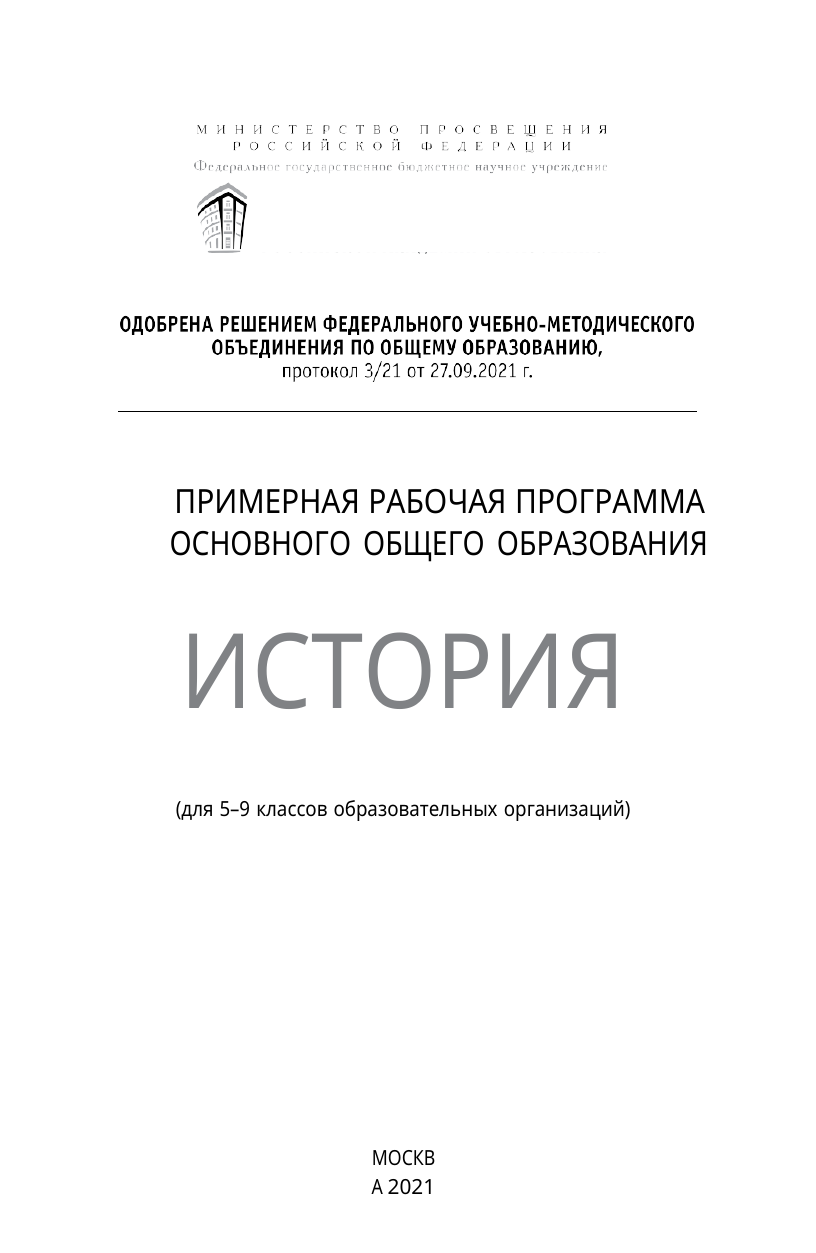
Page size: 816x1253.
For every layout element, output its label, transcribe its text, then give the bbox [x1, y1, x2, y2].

title ИСТОРИЯ [171, 597, 635, 739]
picture [212, 339, 602, 358]
picture [283, 361, 532, 382]
text (для 5–9 классов образовательных организаций) [171, 794, 635, 823]
text МОСКВА 2021 [368, 1143, 439, 1200]
text ПРИМЕРНАЯ РАБОЧАЯ ПРОГРАММА ОСНОВНОГО ОБЩЕГО ОБРАЗОВАНИЯ [169, 479, 755, 565]
picture [194, 125, 607, 254]
picture [120, 315, 694, 335]
